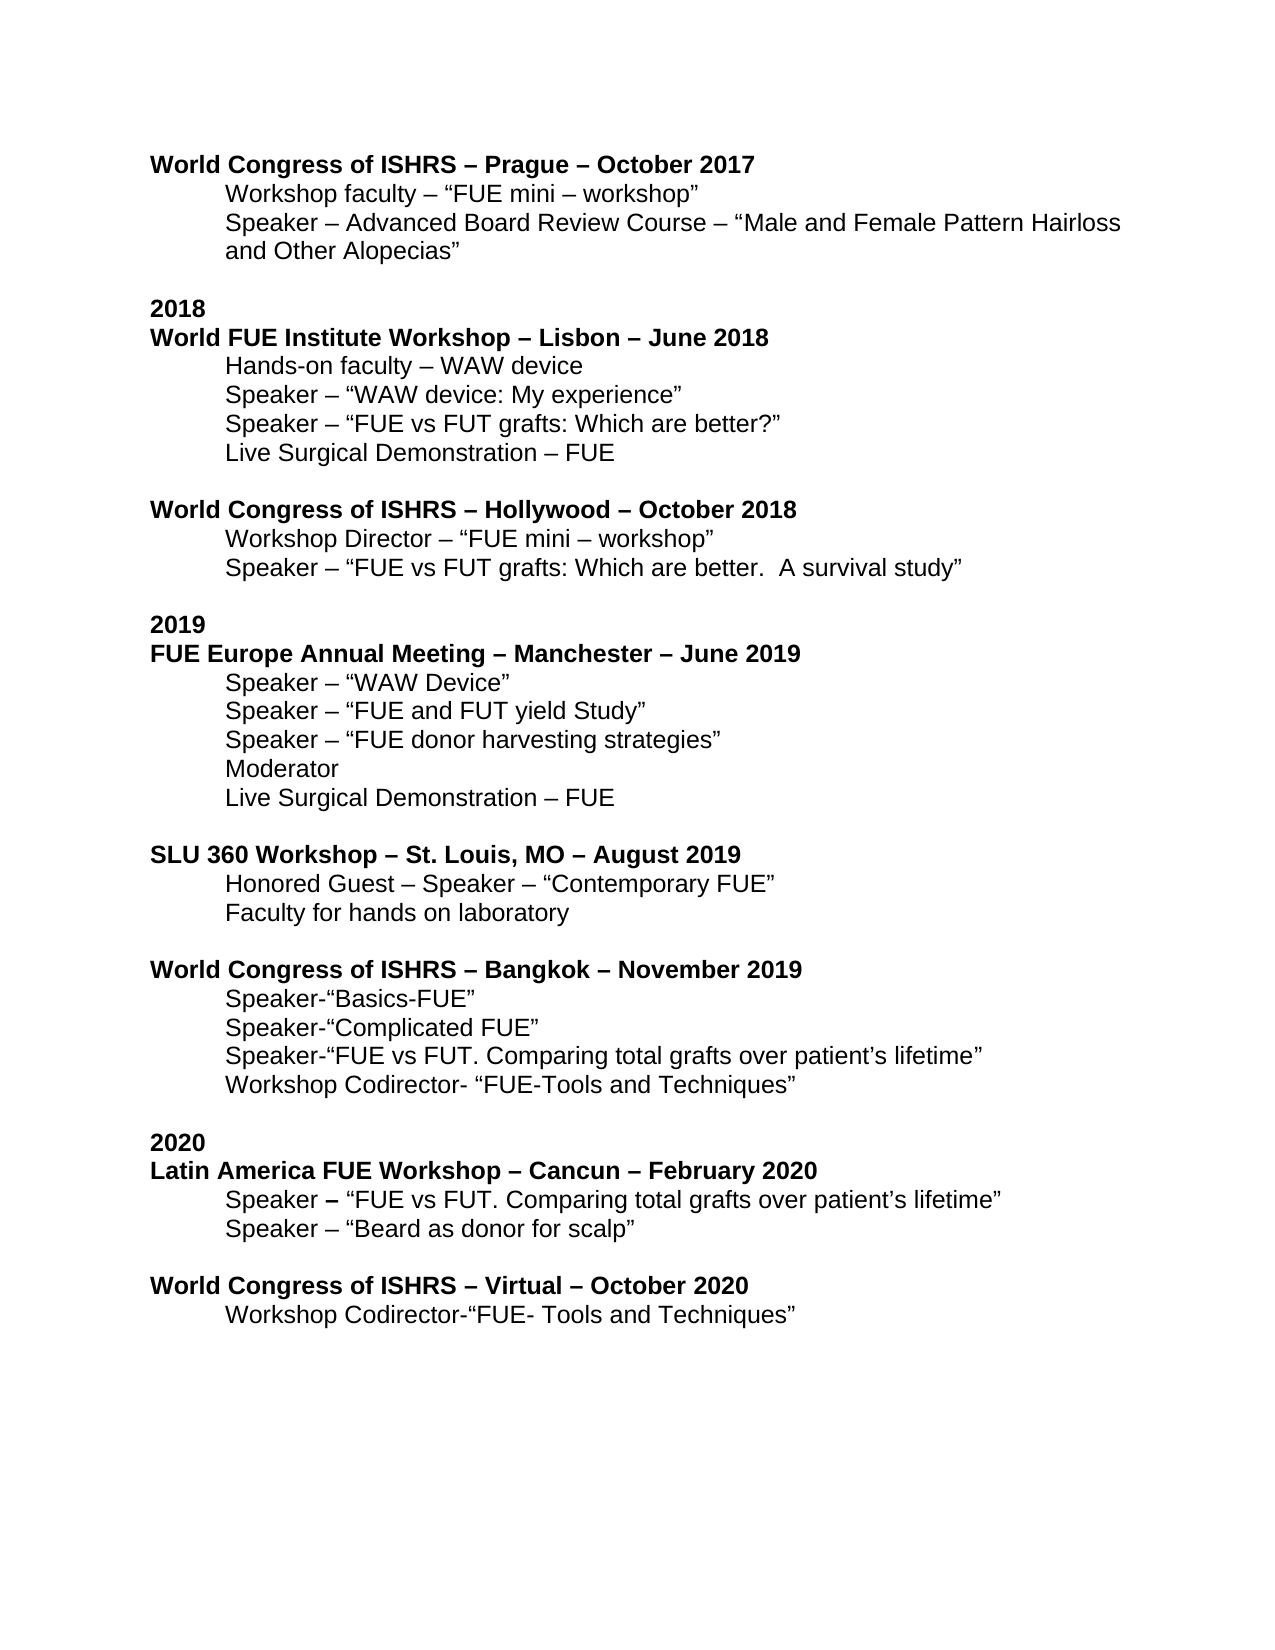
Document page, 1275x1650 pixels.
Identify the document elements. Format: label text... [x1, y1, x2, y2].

text Speaker-“Complicated FUE” [150, 1012, 1125, 1041]
text Speaker – “WAW Device” [150, 667, 1125, 696]
text Honored Guest – Speaker – “Contemporary FUE” [150, 869, 1125, 897]
text Workshop Codirector-“FUE- Tools and Techniques” [150, 1300, 1125, 1329]
text World Congress of ISHRS – Hollywood – October 2018 [150, 495, 1125, 524]
text Faculty for hands on laboratory [150, 897, 1125, 926]
text Live Surgical Demonstration – FUE [150, 437, 1125, 466]
text Live Surgical Demonstration – FUE [150, 782, 1125, 811]
text Speaker – “FUE vs FUT grafts: Which are better?” [150, 409, 1125, 437]
text Workshop Codirector- “FUE-Tools and Techniques” [150, 1070, 1125, 1099]
text World Congress of ISHRS – Prague – October 2017 [150, 150, 1125, 179]
text 2019 [150, 610, 1125, 639]
text 2020 [150, 1127, 1125, 1156]
text Speaker – “FUE and FUT yield Study” [150, 696, 1125, 725]
text 2018 [150, 294, 1125, 322]
text World Congress of ISHRS – Bangkok – November 2019 [150, 955, 1125, 984]
text Latin America FUE Workshop – Cancun – February 2020 [150, 1156, 1125, 1185]
text Speaker – Advanced Board Review Course – “Male and Female Pattern Hairloss and Other Alopecias” [225, 207, 1125, 265]
text Moderator [150, 754, 1125, 782]
text Speaker – “WAW device: My experience” [150, 380, 1125, 409]
text SLU 360 Workshop – St. Louis, MO – August 2019 [150, 840, 1125, 869]
text FUE Europe Annual Meeting – Manchester – June 2019 [150, 639, 1125, 667]
text Speaker – “FUE vs FUT. Comparing total grafts over patient’s lifetime” [150, 1185, 1125, 1214]
text Hands-on faculty – WAW device [150, 351, 1125, 380]
text Speaker – “FUE donor harvesting strategies” [150, 725, 1125, 754]
text Speaker-“Basics-FUE” [150, 984, 1125, 1012]
text Speaker – “Beard as donor for scalp” [150, 1214, 1125, 1242]
text World FUE Institute Workshop – Lisbon – June 2018 [150, 322, 1125, 351]
text Workshop faculty – “FUE mini – workshop” [150, 179, 1125, 207]
text Speaker-“FUE vs FUT. Comparing total grafts over patient’s lifetime” [150, 1041, 1125, 1070]
text World Congress of ISHRS – Virtual – October 2020 [150, 1271, 1125, 1300]
text Speaker – “FUE vs FUT grafts: Which are better. A survival study” [150, 552, 1125, 581]
text Workshop Director – “FUE mini – workshop” [150, 524, 1125, 552]
